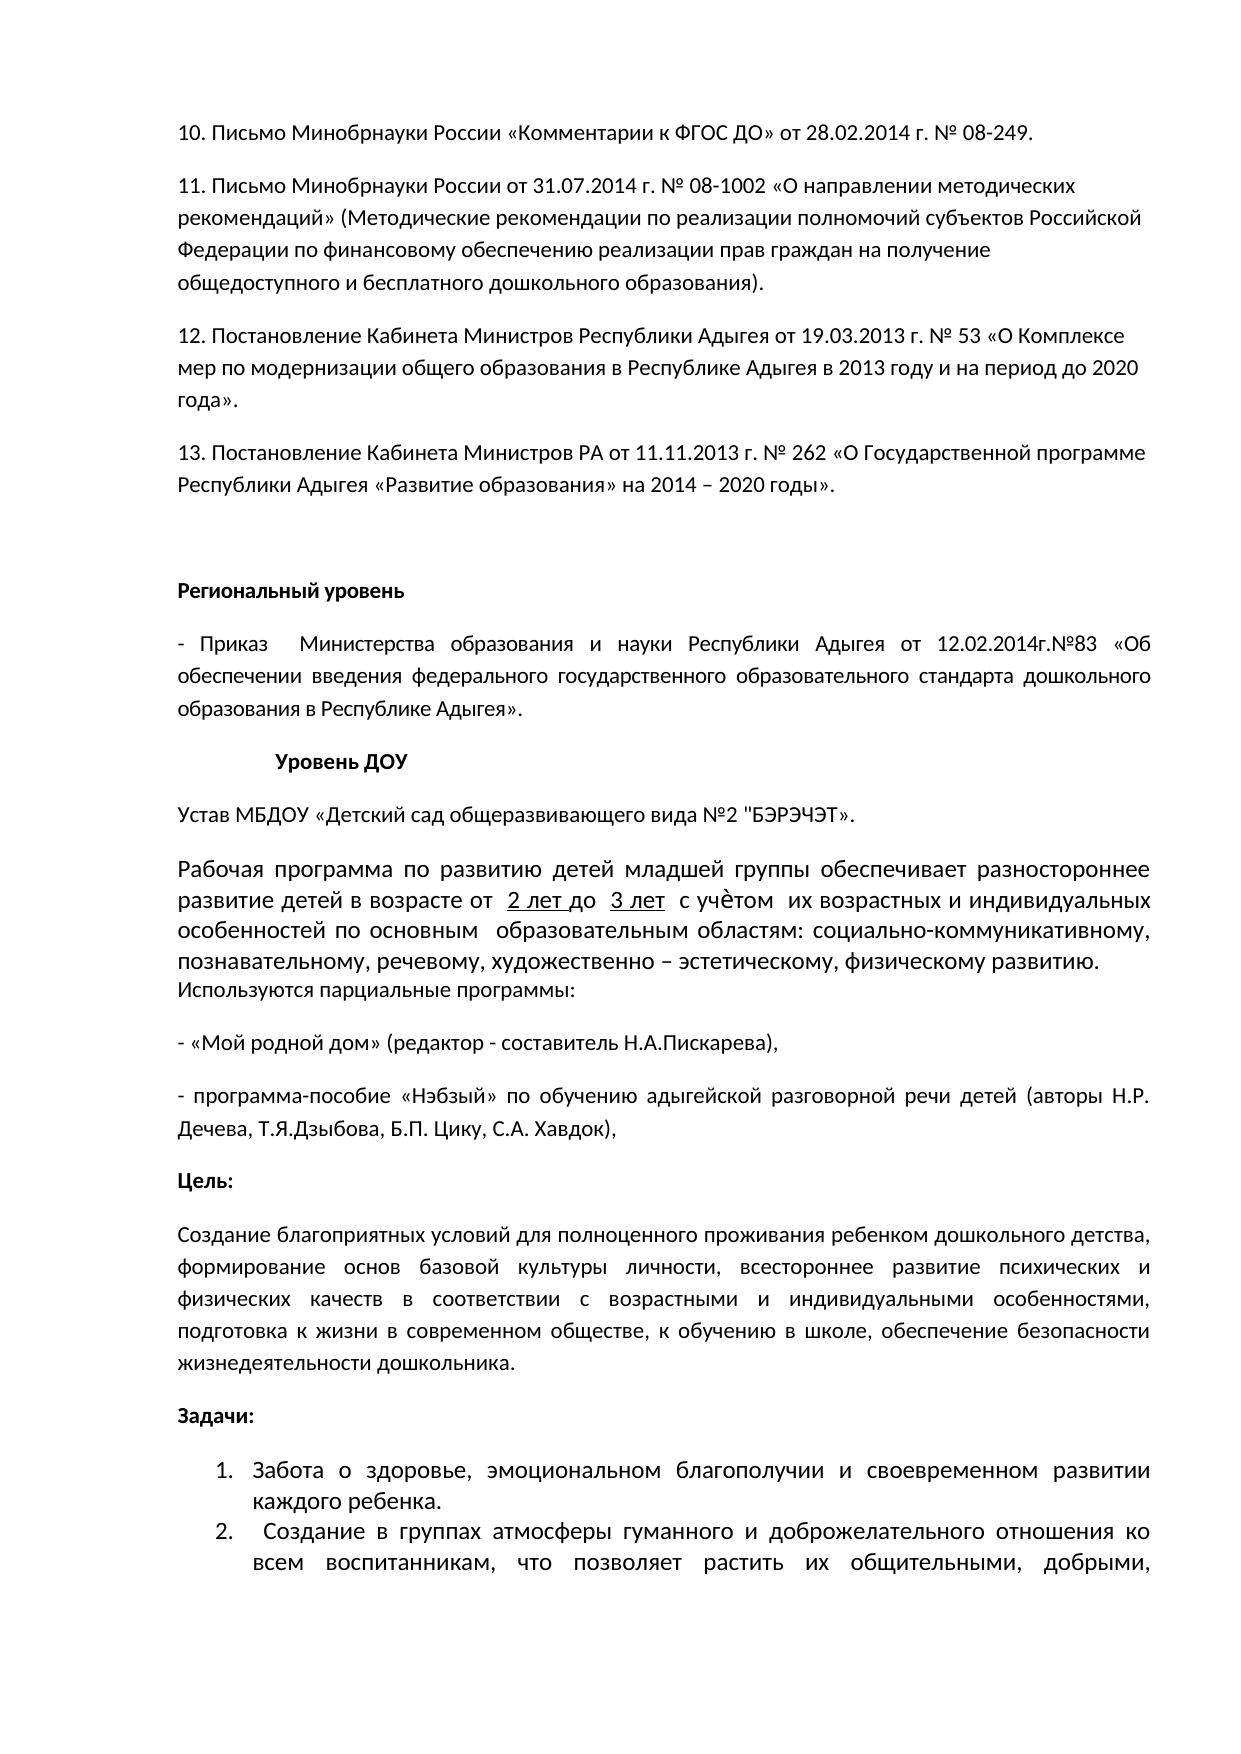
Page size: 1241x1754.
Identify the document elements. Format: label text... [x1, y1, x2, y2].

text Создание благоприятных условий для полноценного проживания ребенком дошкольного детства, формирование основ базовой культуры личности, всестороннее развитие психических и физических качеств в соответствии с возрастными и индивидуальными особенностями, подготовка к жизни в современном обществе, к обучению в школе, обеспечение безопасности жизнедеятельности дошкольника. [177, 1220, 1152, 1376]
text 11. Письмо Минобрнауки России от 31.07.2014 г. № 08-1002 «О направлении методических рекомендаций» (Методические рекомендации по реализации полномочий субъектов Российской Федерации по финансовому обеспечению реализации прав граждан на получение общедоступного и бесплатного дошкольного образования). [177, 171, 1152, 296]
text Используются парциальные программы: [177, 975, 1152, 1003]
text - «Мой родной дом» (редактор - составитель Н.А.Пискарева), [177, 1028, 1152, 1056]
text Цель: [177, 1167, 1152, 1195]
text 10. Письмо Минобрнауки России «Комментарии к ФГОС ДО» от 28.02.2014 г. № 08-249. [177, 118, 1152, 146]
text - Приказ Министерства образования и науки Республики Адыгея от 12.02.2014г.№83 «Об обеспечении введения федерального государственного образовательного стандарта дошкольного образования в Республике Адыгея». [177, 629, 1152, 722]
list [215, 1516, 1152, 1577]
text - программа-пособие «Нэбзый» по обучению адыгейской разговорной речи детей (авторы Н.Р. Дечева, Т.Я.Дзыбова, Б.П. Цику, С.А. Хавдок), [177, 1081, 1152, 1142]
list Забота о здоровье, эмоциональном благополучии и своевременном развитии каждого ребенка. [215, 1454, 1152, 1516]
text Задачи: [177, 1401, 1152, 1429]
text 13. Постановление Кабинета Министров РА от 11.11.2013 г. № 262 «О Государственной программе Республики Адыгея «Развитие образования» на 2014 – 2020 годы». [177, 438, 1152, 498]
text 12. Постановление Кабинета Министров Республики Адыгея от 19.03.2013 г. № 53 «О Комплексе мер по модернизации общего образования в Республике Адыгея в 2013 году и на период до 2020 года». [177, 321, 1152, 413]
text Региональный уровень [177, 576, 1152, 604]
text Рабочая программа по развитию детей младшей группы обеспечивает разностороннее развитие детей в возрасте от 2 лет до 3 лет с учѐтом их возрастных и индивидуальных особенностей по основным образовательным областям: социально-коммуникативному, познавательному, речевому, художественно – эстетическому, физическому развитию. [177, 853, 1152, 975]
text Устав МБДОУ «Детский сад общеразвивающего вида №2 "БЭРЭЧЭТ». [177, 800, 1152, 828]
text Уровень ДОУ [177, 747, 1152, 775]
